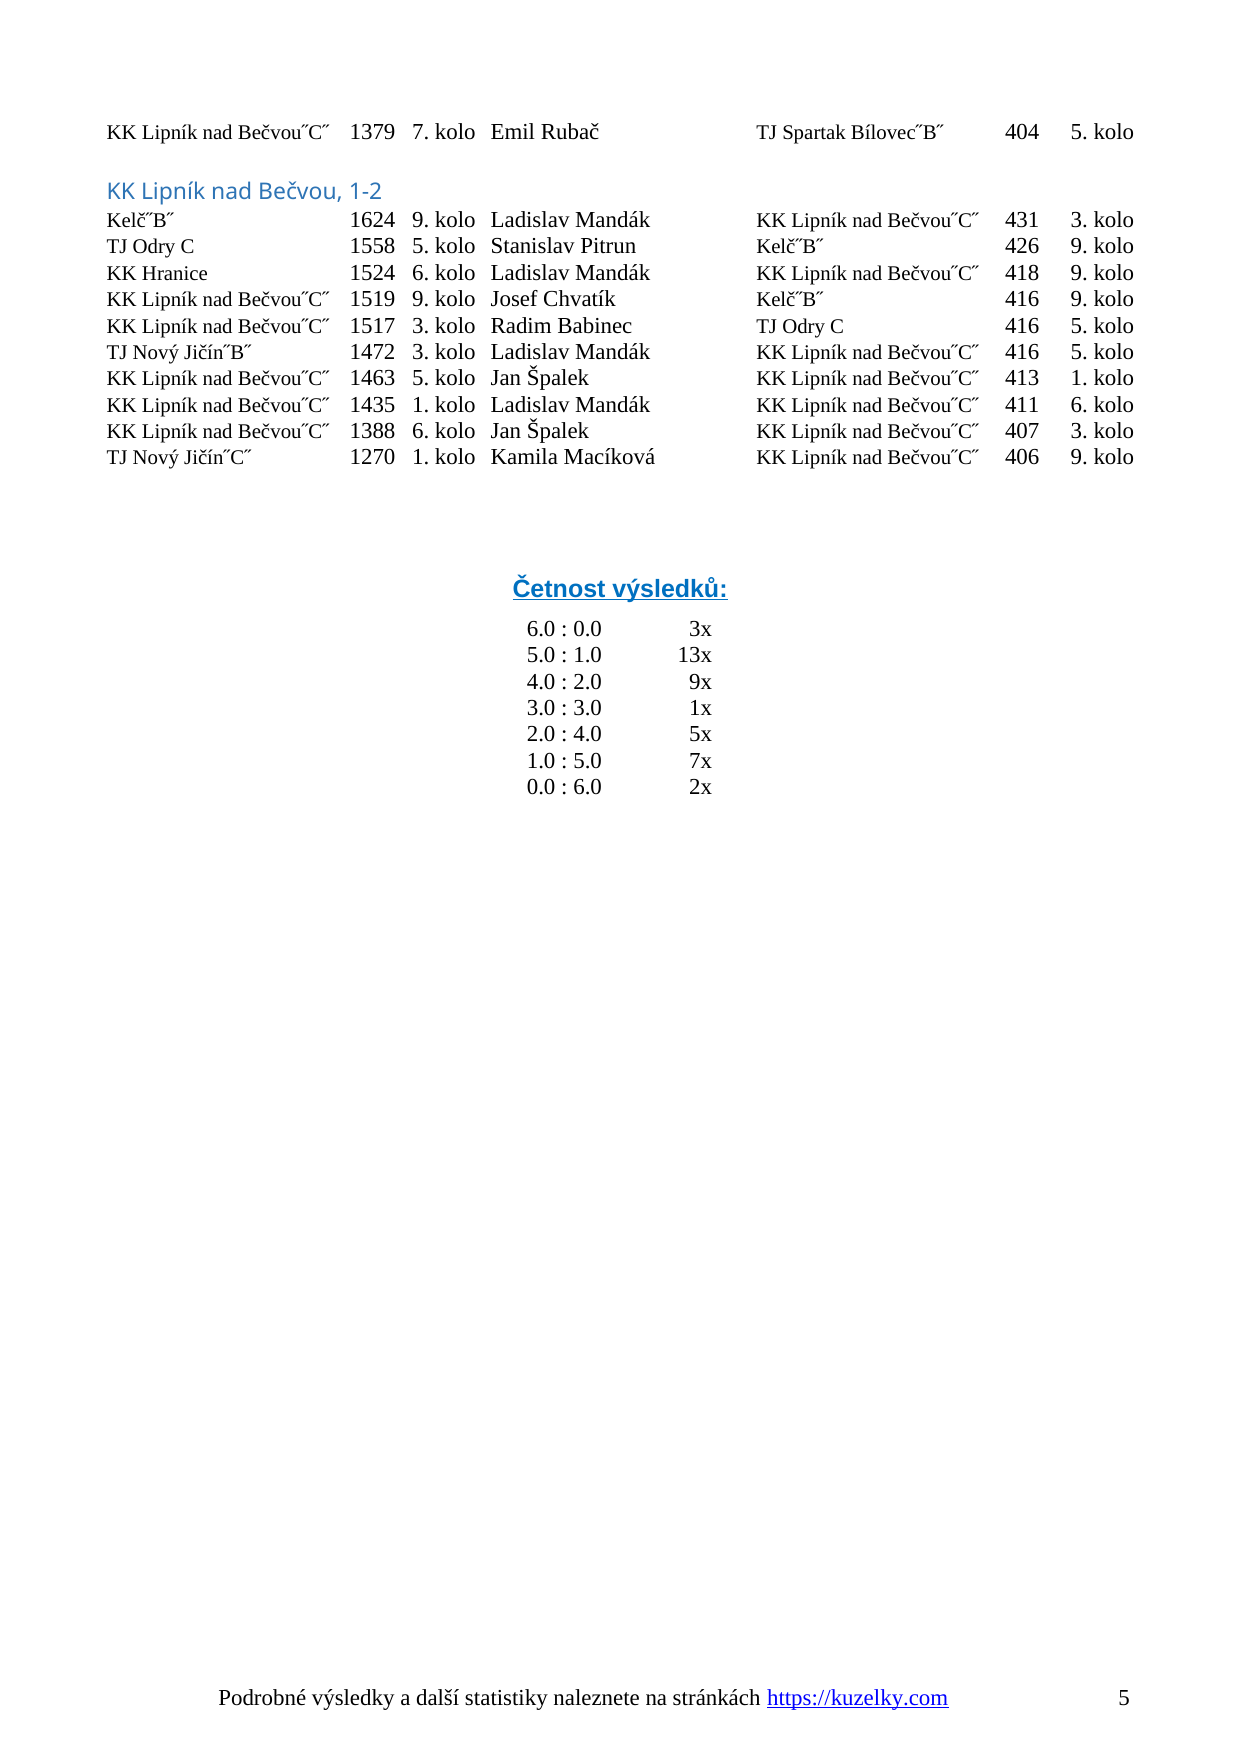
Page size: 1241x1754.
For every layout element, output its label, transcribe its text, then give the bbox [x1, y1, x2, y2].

text TJ Nový Jičín˝C˝ 1270 1. kolo Kamila Macíková KK Lipník nad Bečvou˝C˝ 406 9. kolo [106, 443, 1134, 470]
text KK Lipník nad Bečvou˝C˝ 1388 6. kolo Jan Špalek KK Lipník nad Bečvou˝C˝ 407 3. kolo [106, 417, 1134, 443]
text Kelč˝B˝ 1624 9. kolo Ladislav Mandák KK Lipník nad Bečvou˝C˝ 431 3. kolo [106, 206, 1134, 233]
text TJ Odry C 1558 5. kolo Stanislav Pitrun Kelč˝B˝ 426 9. kolo [106, 233, 1134, 259]
text TJ Nový Jičín˝B˝ 1472 3. kolo Ladislav Mandák KK Lipník nad Bečvou˝C˝ 416 5. kolo [106, 338, 1134, 364]
text 2.0 : 4.0 5x [106, 721, 1134, 747]
text 0.0 : 6.0 2x [106, 773, 1134, 799]
text 5.0 : 1.0 13x [106, 641, 1134, 668]
subtitle KK Lipník nad Bečvou, 1-2 [106, 175, 1134, 206]
text KK Lipník nad Bečvou˝C˝ 1463 5. kolo Jan Špalek KK Lipník nad Bečvou˝C˝ 413 1. kolo [106, 364, 1134, 391]
text KK Lipník nad Bečvou˝C˝ 1517 3. kolo Radim Babinec TJ Odry C 416 5. kolo [106, 312, 1134, 338]
text 6.0 : 0.0 3x [106, 615, 1134, 641]
text KK Lipník nad Bečvou˝C˝ 1519 9. kolo Josef Chvatík Kelč˝B˝ 416 9. kolo [106, 285, 1134, 312]
text 1.0 : 5.0 7x [106, 747, 1134, 773]
text KK Hranice 1524 6. kolo Ladislav Mandák KK Lipník nad Bečvou˝C˝ 418 9. kolo [106, 259, 1134, 285]
text KK Lipník nad Bečvou˝C˝ 1435 1. kolo Ladislav Mandák KK Lipník nad Bečvou˝C˝ 411 6. kolo [106, 391, 1134, 417]
text Četnost výsledků: [94, 574, 1145, 603]
text 4.0 : 2.0 9x [106, 668, 1134, 694]
text KK Lipník nad Bečvou˝C˝ 1379 7. kolo Emil Rubač TJ Spartak Bílovec˝B˝ 404 5. kolo [106, 118, 1134, 144]
text 3.0 : 3.0 1x [106, 694, 1134, 721]
